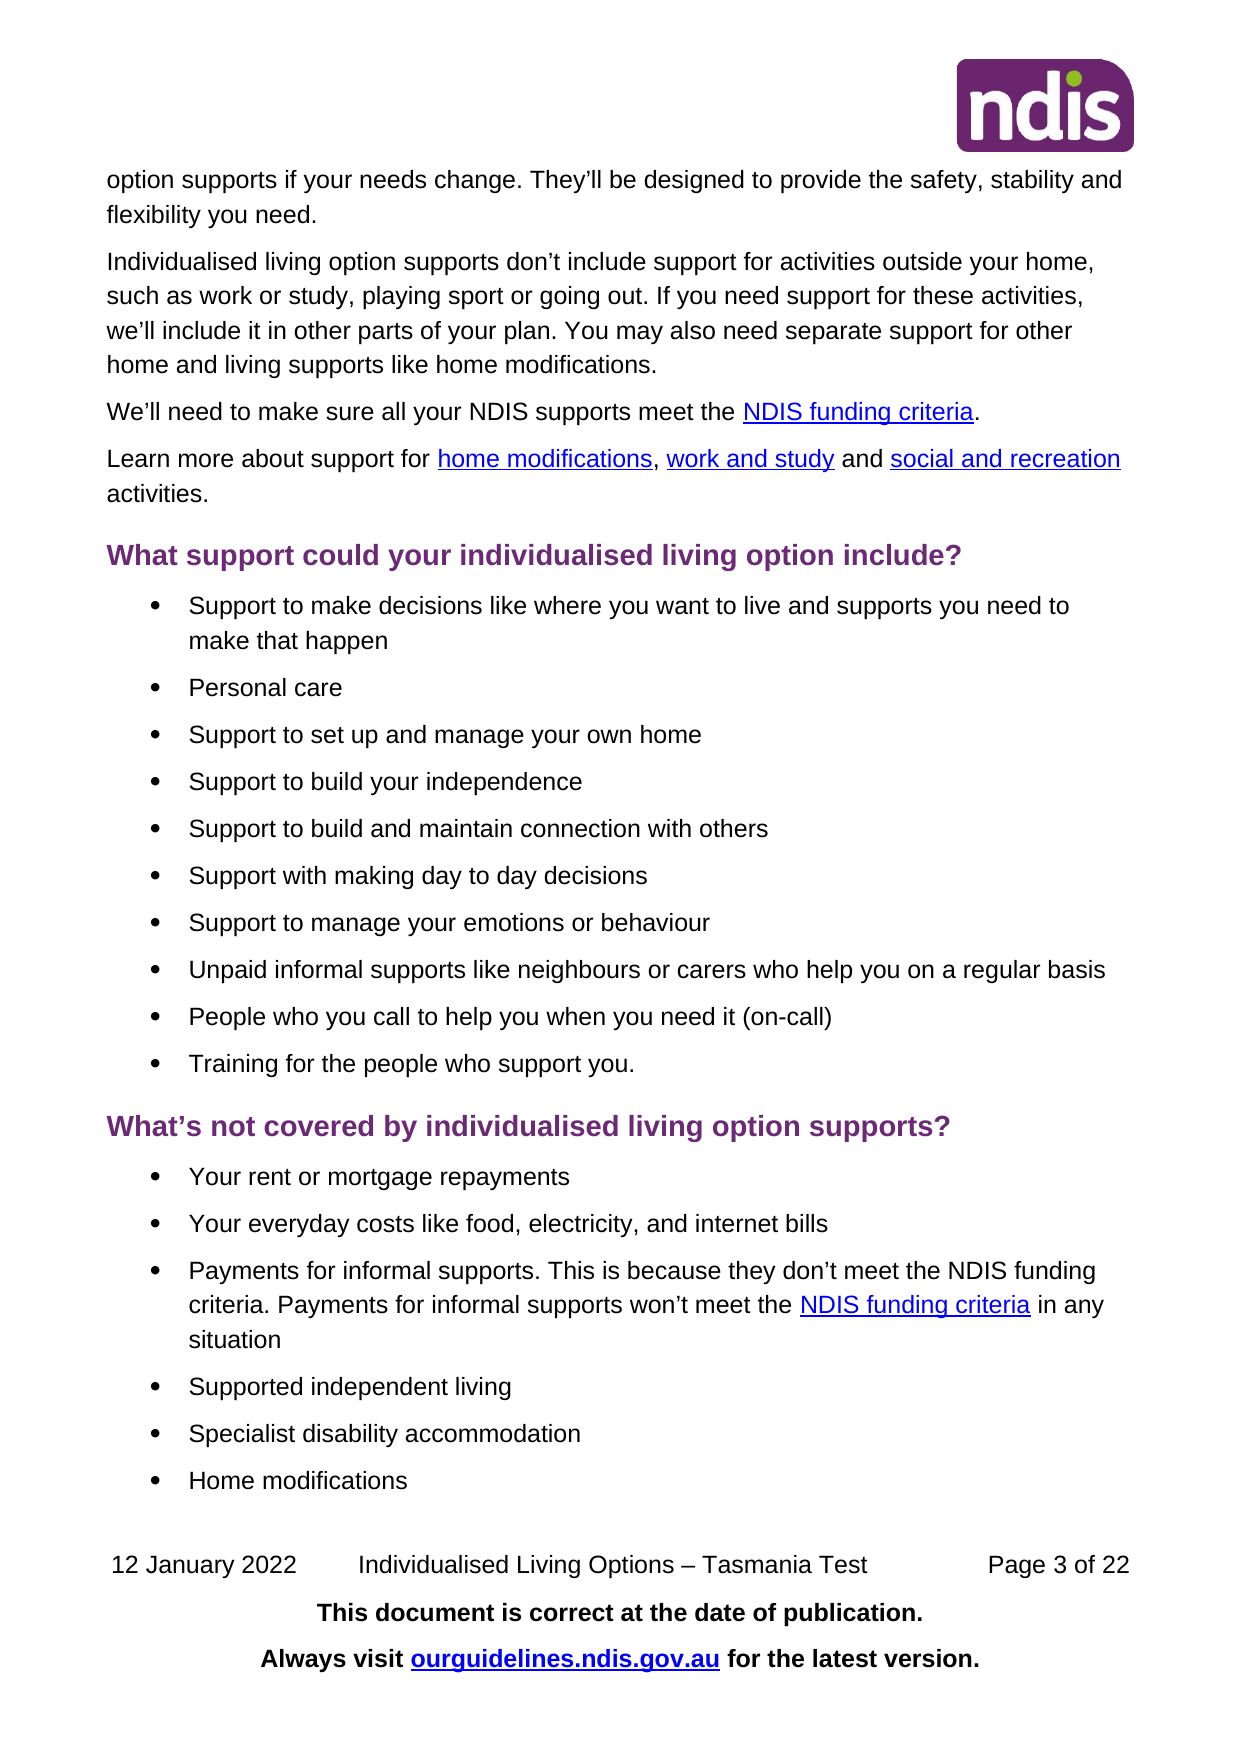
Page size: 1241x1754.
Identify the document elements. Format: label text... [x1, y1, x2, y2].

text Payments for informal supports. This is because they don’t meet the NDIS funding criteria. Payments for informal supports won’t meet the NDIS funding criteria in any situation [151, 1256, 1134, 1354]
text People who you call to help you when you need it (on-call) [151, 1002, 1134, 1031]
text Your rent or mortgage repayments [151, 1162, 1134, 1191]
text Your everyday costs like food, electricity, and internet bills [151, 1209, 1134, 1238]
text Support with making day to day decisions [151, 861, 1134, 890]
subtitle What support could your individualised living option include? [106, 538, 1134, 572]
text Supported independent living [151, 1372, 1134, 1401]
text Personal care [151, 673, 1134, 701]
text Support to make decisions like where you want to live and supports you need to make that happen [151, 591, 1134, 654]
picture [956, 59, 1134, 152]
text Support to set up and manage your own home [151, 720, 1134, 748]
subtitle What’s not covered by individualised living option supports? [106, 1109, 1134, 1142]
text We’ll need to make sure all your NDIS supports meet the NDIS funding criteria. [106, 397, 1134, 426]
text Home modifications [151, 1466, 1134, 1495]
text Learn more about support for home modifications, work and study and social and recreation activities. [106, 444, 1134, 507]
text Support to build your independence [151, 767, 1134, 796]
text Specialist disability accommodation [151, 1419, 1134, 1448]
text Support to build and maintain connection with others [151, 814, 1134, 843]
text Unpaid informal supports like neighbours or carers who help you on a regular basis [151, 955, 1134, 984]
text Support to manage your emotions or behaviour [151, 908, 1134, 937]
text Training for the people who support you. [151, 1049, 1134, 1078]
text Individualised living option supports don’t include support for activities outside your home, such as work or study, playing sport or going out. If you need support for these activities, we’ll include it in other parts of your plan. You may also need separate support for other home and living supports like home modifications. [106, 247, 1134, 379]
